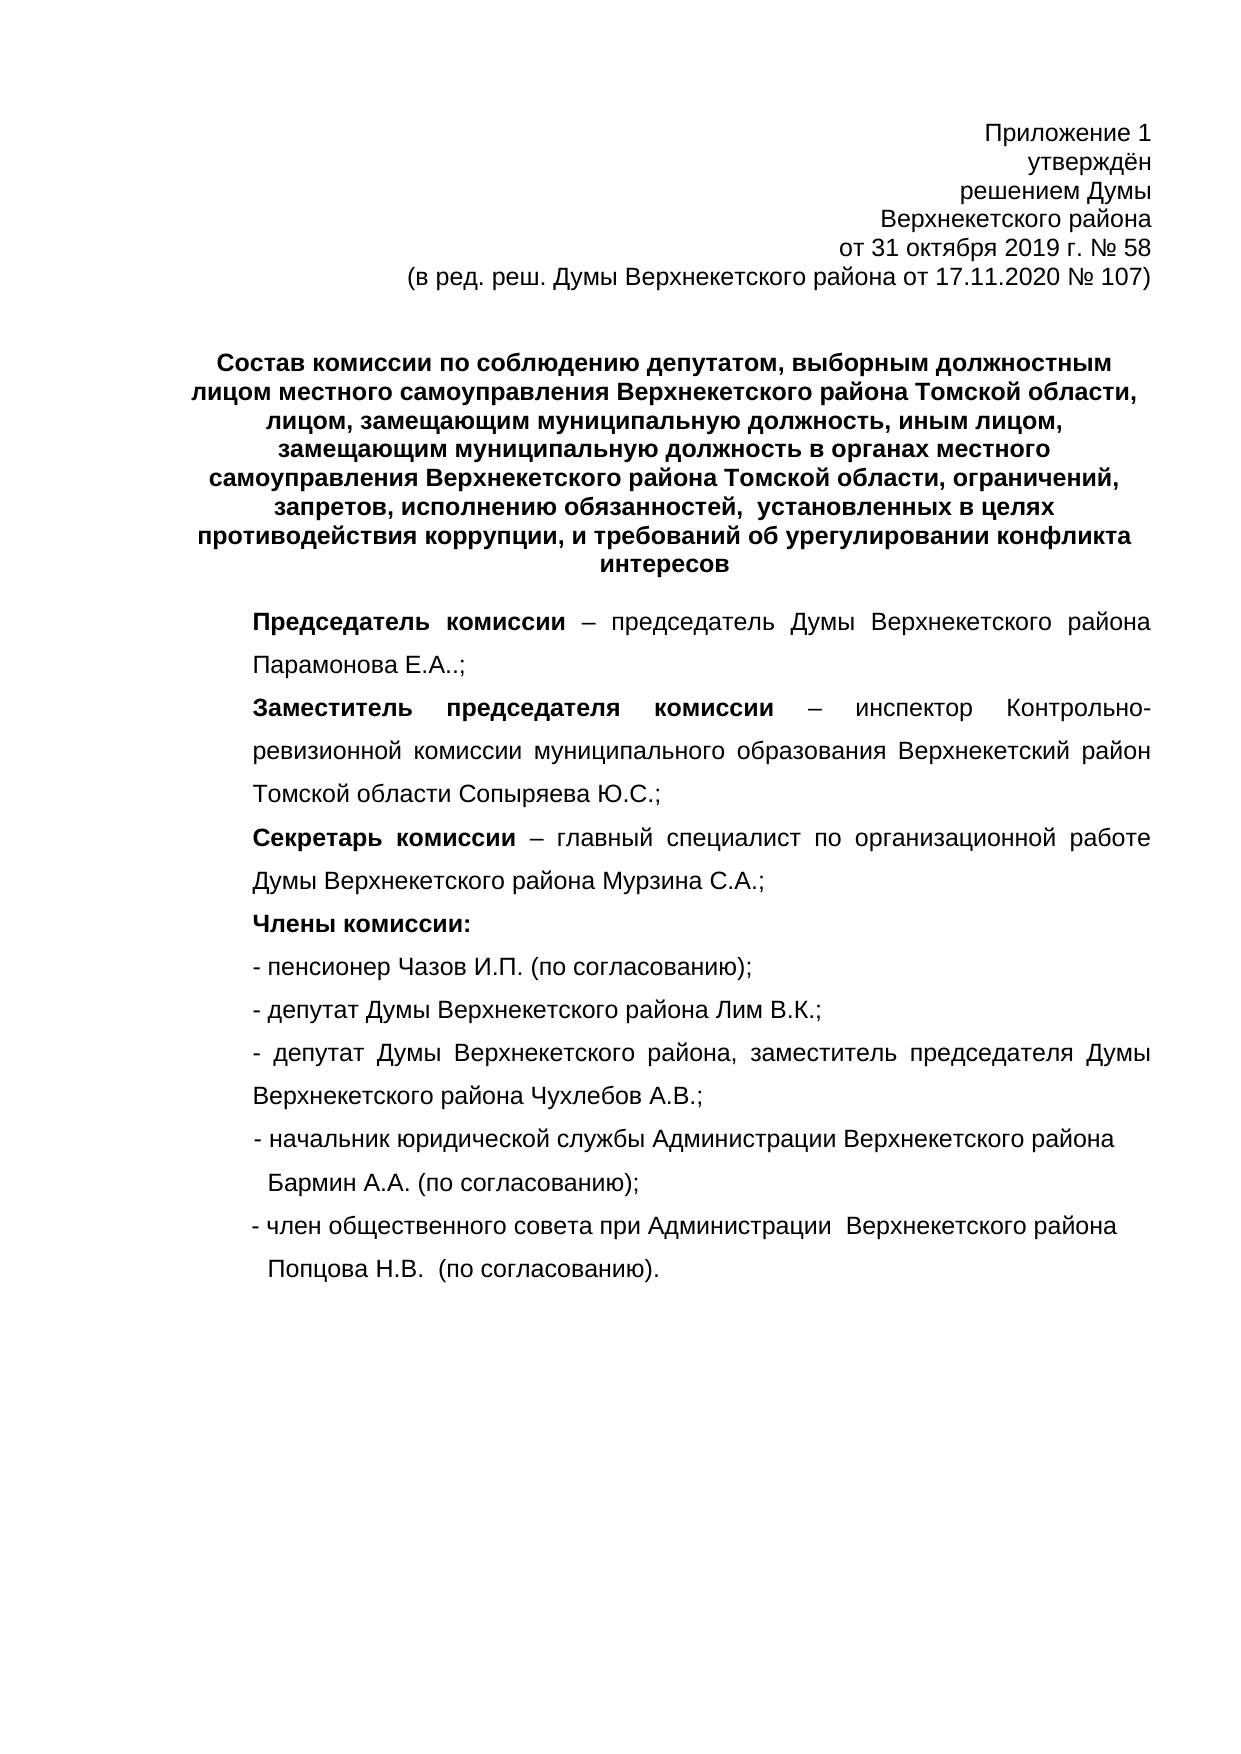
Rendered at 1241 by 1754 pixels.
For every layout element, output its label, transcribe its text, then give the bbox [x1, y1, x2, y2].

text - пенсионер Чазов И.П. (по согласованию); [252, 952, 1152, 981]
text от 31 октября 2019 г. № 58 [177, 233, 1152, 262]
text Верхнекетского района [177, 204, 1152, 233]
text Секретарь комиссии – главный специалист по организационной работе Думы Верхнекетского района Мурзина С.А.; [252, 822, 1152, 894]
text решением Думы [177, 176, 1152, 204]
text Состав комиссии по соблюдению депутатом, выборным должностным лицом местного самоуправления Верхнекетского района Томской области, лицом, замещающим муниципальную должность, иным лицом, замещающим муниципальную должность в органах местного самоуправления Верхнекетского района Томской области, ограничений, запретов, исполнению обязанностей, установленных в целях противодействия коррупции, и требований об урегулировании конфликта интересов [177, 348, 1152, 578]
text Попцова Н.В. (по согласованию). [177, 1254, 1152, 1282]
text - депутат Думы Верхнекетского района Лим В.К.; [252, 995, 1152, 1024]
text Председатель комиссии – председатель Думы Верхнекетского района Парамонова Е.А..; [252, 607, 1152, 679]
text - депутат Думы Верхнекетского района, заместитель председателя Думы Верхнекетского района Чухлебов А.В.; [252, 1038, 1152, 1110]
text (в ред. реш. Думы Верхнекетского района от 17.11.2020 № 107) [177, 262, 1152, 291]
text Заместитель председателя комиссии – инспектор Контрольно-ревизионной комиссии муниципального образования Верхнекетский район Томской области Сопыряева Ю.С.; [252, 693, 1152, 808]
text Приложение 1 [177, 118, 1152, 147]
text Члены комиссии: [252, 909, 1152, 937]
text - начальник юридической службы Администрации Верхнекетского района [177, 1124, 1152, 1153]
text - член общественного совета при Администрации Верхнекетского района [177, 1211, 1152, 1239]
text утверждён [177, 147, 1152, 176]
text Бармин А.А. (по согласованию); [177, 1167, 1152, 1196]
